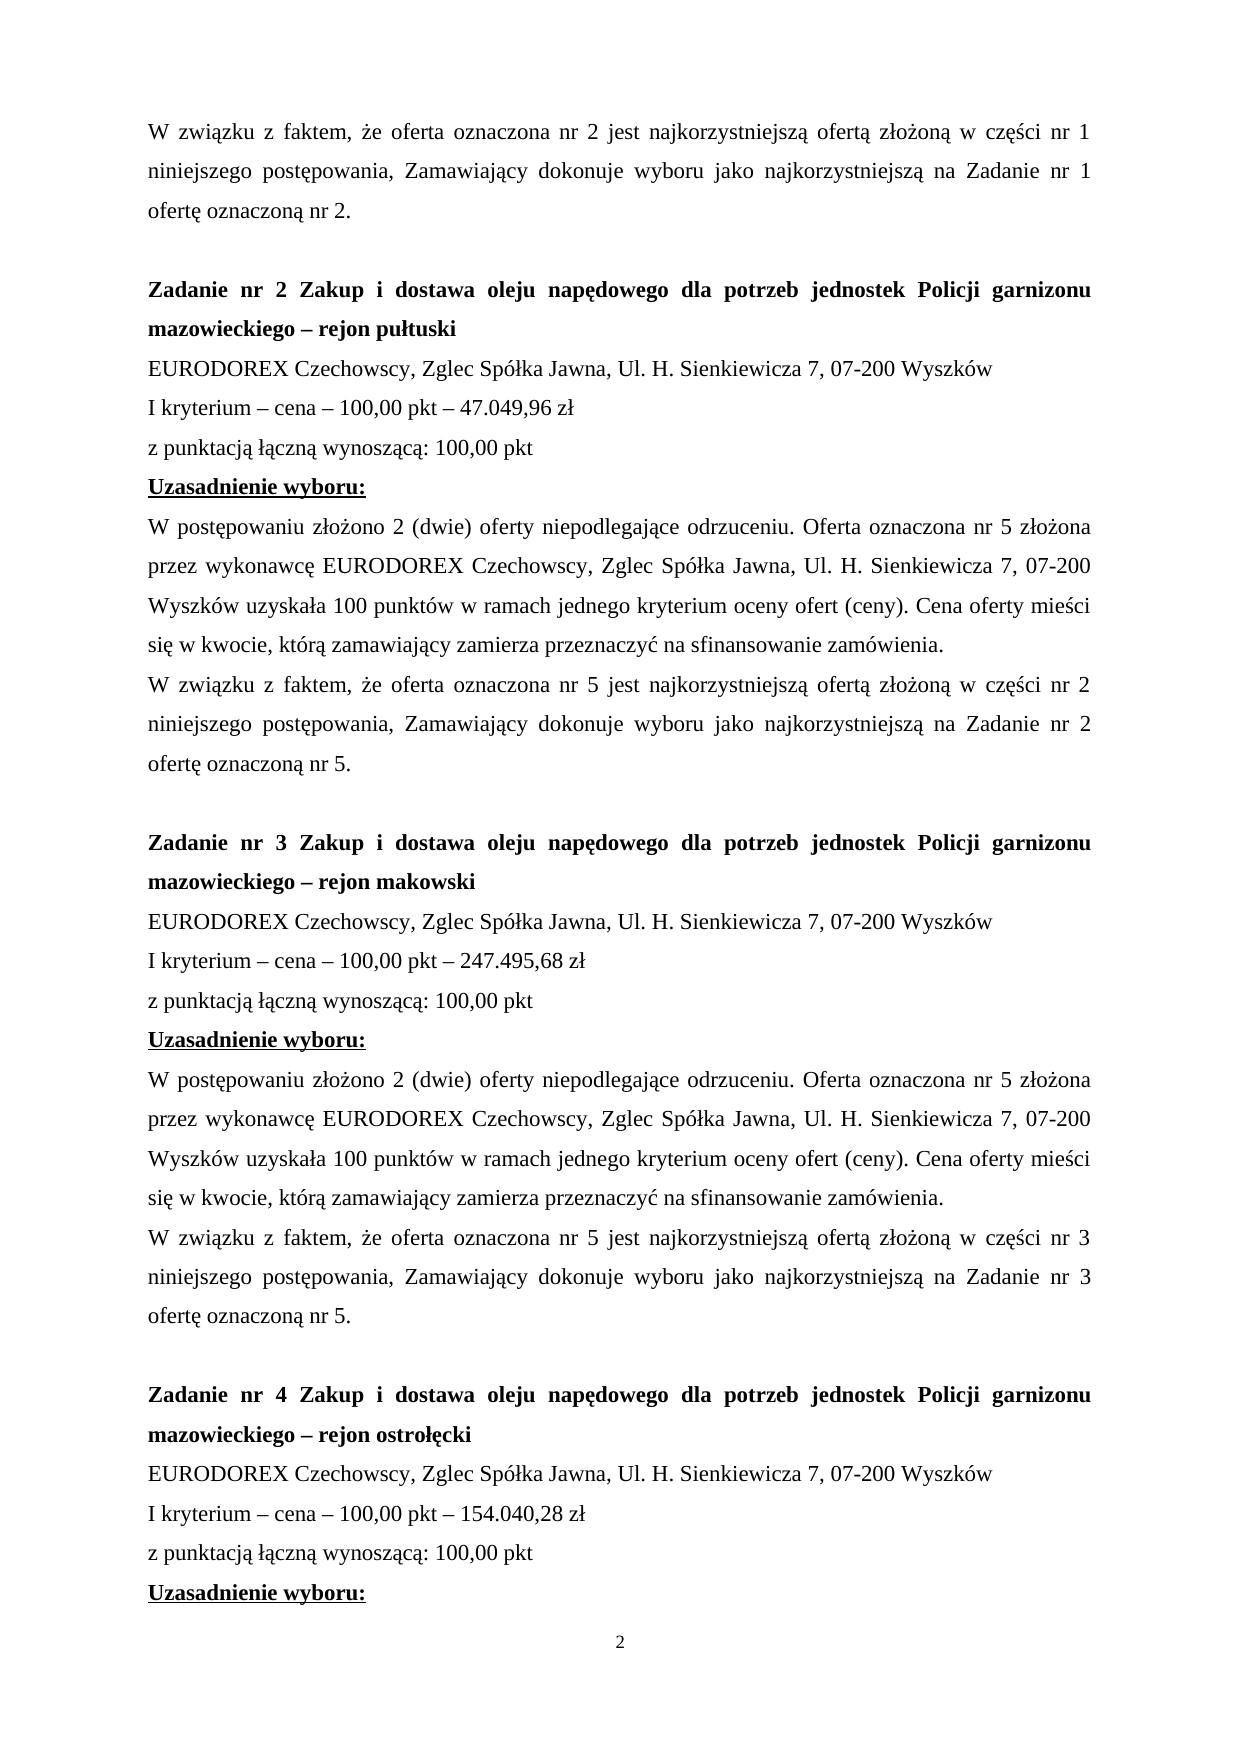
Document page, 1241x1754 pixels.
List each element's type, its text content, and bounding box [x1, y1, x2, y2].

text I kryterium – cena – 100,00 pkt – 247.495,68 zł [148, 947, 1092, 973]
text Uzasadnienie wyboru: [148, 1026, 1092, 1052]
text z punktacją łączną wynoszącą: 100,00 pkt [148, 434, 1092, 460]
text I kryterium – cena – 100,00 pkt – 47.049,96 zł [148, 394, 1092, 421]
text W związku z faktem, że oferta oznaczona nr 5 jest najkorzystniejszą ofertą złożoną w części nr 2 niniejszego postępowania, Zamawiający dokonuje wyboru jako najkorzystniejszą na Zadanie nr 2 ofertę oznaczoną nr 5. [148, 671, 1092, 776]
text W postępowaniu złożono 2 (dwie) oferty niepodlegające odrzuceniu. Oferta oznaczona nr 5 złożona przez wykonawcę EURODOREX Czechowscy, Zglec Spółka Jawna, Ul. H. Sienkiewicza 7, 07-200 Wyszków uzyskała 100 punktów w ramach jednego kryterium oceny ofert (ceny). Cena oferty mieści się w kwocie, którą zamawiający zamierza przeznaczyć na sfinansowanie zamówienia. [148, 513, 1092, 658]
text W związku z faktem, że oferta oznaczona nr 2 jest najkorzystniejszą ofertą złożoną w części nr 1 niniejszego postępowania, Zamawiający dokonuje wyboru jako najkorzystniejszą na Zadanie nr 1 ofertę oznaczoną nr 2. [148, 118, 1092, 223]
text Zadanie nr 3 Zakup i dostawa oleju napędowego dla potrzeb jednostek Policji garnizonu mazowieckiego – rejon makowski [148, 829, 1092, 894]
text W postępowaniu złożono 2 (dwie) oferty niepodlegające odrzuceniu. Oferta oznaczona nr 5 złożona przez wykonawcę EURODOREX Czechowscy, Zglec Spółka Jawna, Ul. H. Sienkiewicza 7, 07-200 Wyszków uzyskała 100 punktów w ramach jednego kryterium oceny ofert (ceny). Cena oferty mieści się w kwocie, którą zamawiający zamierza przeznaczyć na sfinansowanie zamówienia. [148, 1066, 1092, 1210]
text W związku z faktem, że oferta oznaczona nr 5 jest najkorzystniejszą ofertą złożoną w części nr 3 niniejszego postępowania, Zamawiający dokonuje wyboru jako najkorzystniejszą na Zadanie nr 3 ofertę oznaczoną nr 5. [148, 1223, 1092, 1329]
text I kryterium – cena – 100,00 pkt – 154.040,28 zł [148, 1500, 1092, 1526]
text EURODOREX Czechowscy, Zglec Spółka Jawna, Ul. H. Sienkiewicza 7, 07-200 Wyszków [148, 908, 1092, 934]
text Uzasadnienie wyboru: [148, 1579, 1092, 1605]
text Uzasadnienie wyboru: [148, 473, 1092, 500]
text EURODOREX Czechowscy, Zglec Spółka Jawna, Ul. H. Sienkiewicza 7, 07-200 Wyszków [148, 1460, 1092, 1487]
text Zadanie nr 2 Zakup i dostawa oleju napędowego dla potrzeb jednostek Policji garnizonu mazowieckiego – rejon pułtuski [148, 276, 1092, 342]
text z punktacją łączną wynoszącą: 100,00 pkt [148, 987, 1092, 1013]
text z punktacją łączną wynoszącą: 100,00 pkt [148, 1539, 1092, 1566]
text EURODOREX Czechowscy, Zglec Spółka Jawna, Ul. H. Sienkiewicza 7, 07-200 Wyszków [148, 355, 1092, 381]
text Zadanie nr 4 Zakup i dostawa oleju napędowego dla potrzeb jednostek Policji garnizonu mazowieckiego – rejon ostrołęcki [148, 1381, 1092, 1447]
